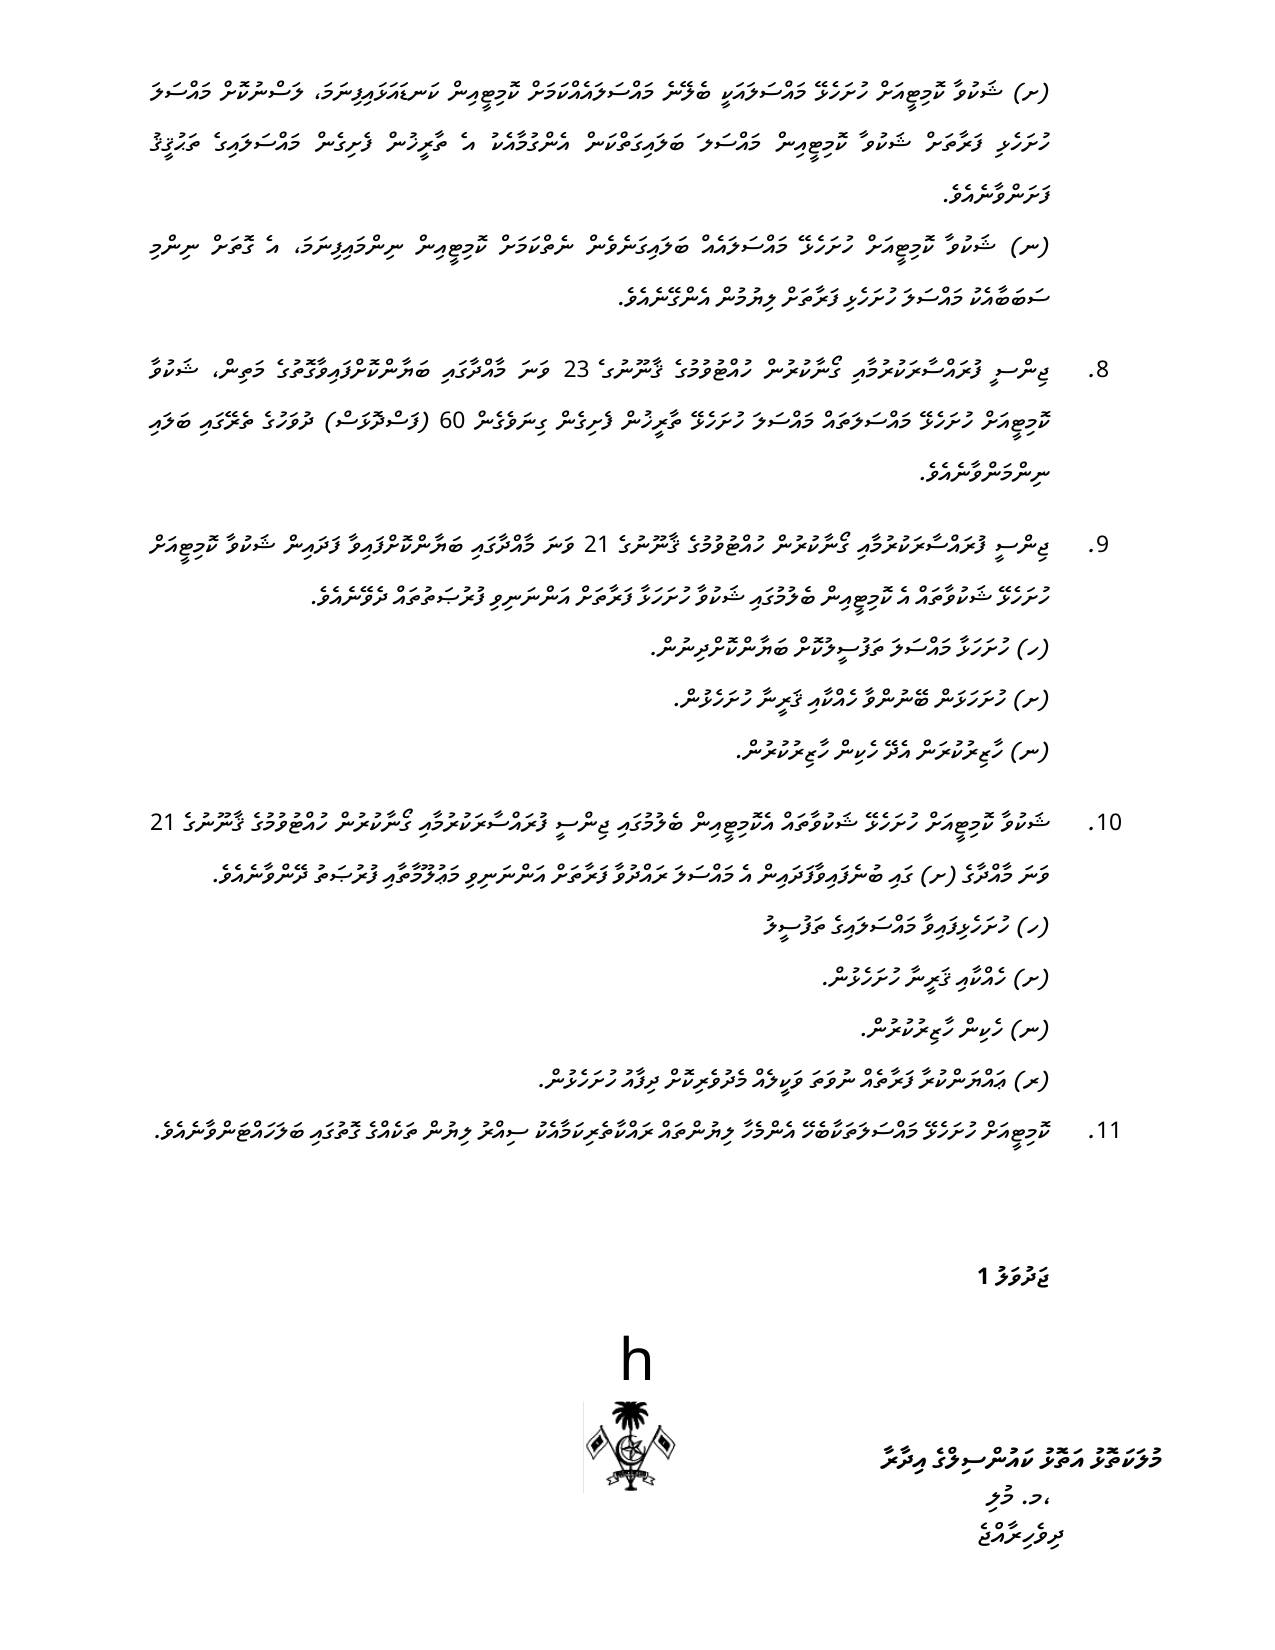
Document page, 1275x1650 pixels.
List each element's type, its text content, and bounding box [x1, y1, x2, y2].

list (ށ) ހުށަހަޅަން ބޭނުންވާ ހެއްކާއި ޤަރީނާ ހުށަހެޅުން. [150, 682, 1050, 717]
list ކޮމިޓީއަށް ހުށަހެޅޭ މައްސަލަތަކާބެހޭ އެންމެހާ ލިޔުންތައް ރައްކާތެރިކަމާއެކު ސިއްރު ލިޔުން ތަކެއްގެ ގޮތުގައި ބަލަހައްޓަންވާނެއެވެ. [150, 1114, 1087, 1149]
list (ނ) ޝަކުވާ ކޮމިޓީއަށް ހުށަހެޅޭ މައްސަލައެއް ބަލައިގަނެވެން ނެތްކަމަށް ކޮމިޓީއިން ނިންމައިފިނަމަ، އެ ގޮތަށް ނިންމި ސަބަބާއެކު މައްސަލަ ހުށަހެޅި ފަރާތަށް ލިޔުމުން އެންގޭނެއެވެ. [150, 229, 1050, 315]
list (ށ) ހެއްކާއި ޤަރީނާ ހުށަހެޅުން. [150, 960, 1050, 995]
list (ނ) ހެކިން ހާޒިރުކުރުން. [150, 1012, 1050, 1046]
list (ރ) ޢައްޔަންކުރާ ފަރާތެއް ނުވަތަ ވަކީލެއް މެދުވެރިކޮށް ދިފާއު ހުށަހެޅުން. [150, 1063, 1050, 1097]
list ޖިންސީ ފުރައްސާރަކުރުމާއި ގޯނާކުރުން ހުއްޓުވުމުގެ ޤާނޫނުގެ 21 ވަނަ މާއްދާގައި ބަޔާންކޮށްފައިވާ ފަދައިން ޝަކުވާ ކޮމިޓީއަށް ހުށަހެޅޭ ޝަކުވާތައް އެ ކޮމިޓީއިން ބެލުމުގައި ޝަކުވާ ހުށަހަޅާ ފަރާތަށް އަންނަނިވި ފުރުޞަތުތައް ދެވޭނެއެވެ. [150, 528, 1087, 614]
list (ހ) ހުށަހެޅިފައިވާ މައްސަލައިގެ ތަފުސީލު [150, 909, 1050, 943]
list (ނ) ހާޒިރުކުރަން އެދޭ ހެކިން ހާޒިރުކުރުން. [150, 734, 1050, 768]
list ޖިންސީ ފުރައްސާރަކުރުމާއި ގޯނާކުރުން ހުއްޓުވުމުގެ ޤާނޫނުގެ 23 ވަނަ މާއްދާގައި ބަޔާންކޮށްފައިވާގޮތުގެ މަތިން، ޝަކުވާ ކޮމިޓީއަށް ހުށަހެޅޭ މައްސަލަތައް މައްސަލަ ހުށަހެޅޭ ތާރީޚުން ފެށިގެން ގިނަވެގެން 60 (ފަސްދޮޅަސް) ދުވަހުގެ ތެރޭގައި ބަލައި ނިންމަންވާނެއެވެ. [150, 353, 1087, 490]
list ޝަކުވާ ކޮމިޓީއަށް ހުށަހެޅޭ ޝަކުވާތައް އެކޮމިޓީއިން ބެލުމުގައި ޖިންސީ ފުރައްސާރަކުރުމާއި ގޯނާކުރުން ހުއްޓުވުމުގެ ޤާނޫނުގެ 21 ވަނަ މާއްދާގެ (ށ) ގައި ބުނެފައިވާފަދައިން އެ މައްސަލަ ރައްދުވާ ފަރާތަށް އަންނަނިވި މަޢުލޫމާތާއި ފުރުޞަތު ދޭންވާނެއެވެ. [150, 806, 1087, 892]
picture [582, 1402, 682, 1493]
list ޖަދުވަލު 1 [150, 1259, 1050, 1294]
list (ށ) ޝަކުވާ ކޮމިޓީއަށް ހުށަހެޅޭ މައްސަލައަކީ ބެލޭނެ މައްސަލައެއްކަމަށް ކޮމިޓީއިން ކަނޑައަޅައިފިނަމަ، ލަސްނުކޮށް މައްސަލަ ހުށަހެޅި ފަރާތަށް ޝަކުވާ ކޮމިޓީއިން މައްސަލަ ބަލައިގަތްކަން އެންގުމާއެކު އެ ތާރީޚުން ފެށިގެން މައްސަލައިގެ ތަޙުޤީޤު ފަށަންވާނެއެވެ. [150, 75, 1050, 212]
list (ހ) ހުށަހަޅާ މައްސަލަ ތަފުސީލުކޮށް ބަޔާންކޮށްދިނުން. [150, 631, 1050, 665]
